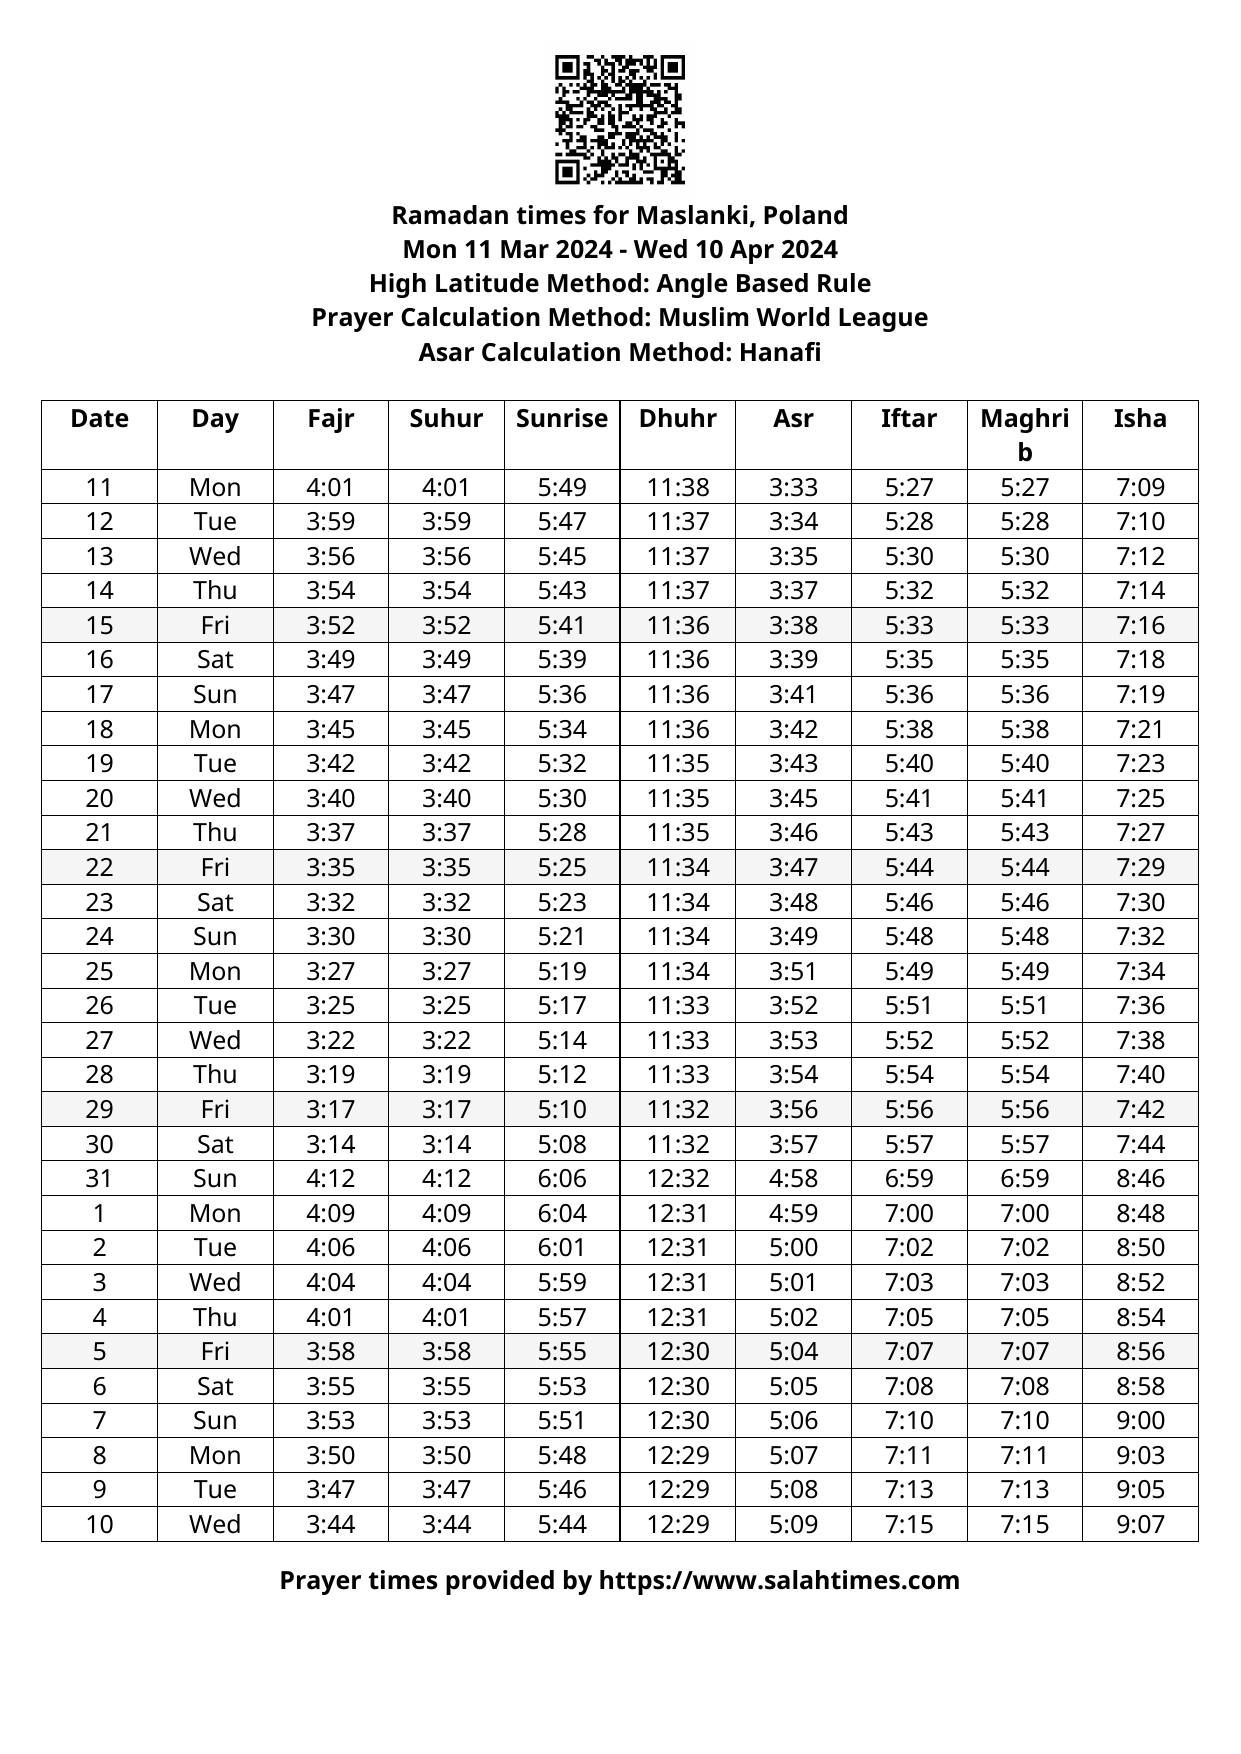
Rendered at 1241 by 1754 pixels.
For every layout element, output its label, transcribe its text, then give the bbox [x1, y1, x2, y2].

table_header Date [42, 401, 157, 469]
table_cell 3:53 [736, 1023, 851, 1057]
table_cell 3:54 [274, 574, 388, 607]
table_cell 3:37 [736, 574, 851, 607]
table_cell 7:05 [852, 1300, 967, 1333]
table_cell 3:37 [389, 816, 504, 849]
table_cell 8:48 [1083, 1196, 1198, 1229]
table_cell 3:25 [274, 989, 388, 1022]
table_cell 5:39 [505, 643, 619, 676]
table_cell 3:35 [274, 850, 388, 884]
table_cell 6:04 [505, 1196, 619, 1229]
table_cell 5:35 [968, 643, 1082, 676]
table_cell 5:51 [852, 989, 967, 1022]
table_cell 3:57 [736, 1127, 851, 1160]
table_cell 3:34 [736, 504, 851, 538]
table_cell 7:09 [1083, 470, 1198, 503]
table_cell Mon [158, 954, 273, 987]
table_cell Sat [158, 643, 273, 676]
table_cell 7:25 [1083, 781, 1198, 814]
table_cell 4:01 [389, 1300, 504, 1333]
table_cell Fri [158, 850, 273, 884]
table_cell 21 [42, 816, 157, 849]
table_cell Mon [158, 1196, 273, 1229]
table_cell 25 [42, 954, 157, 987]
table_cell 4:04 [389, 1265, 504, 1299]
table_cell 3:52 [274, 608, 388, 642]
table_cell 3:50 [389, 1438, 504, 1472]
table_cell 5:04 [736, 1334, 851, 1368]
table_cell 4:59 [736, 1196, 851, 1229]
table_cell 3:51 [736, 954, 851, 987]
table_cell 11:37 [621, 574, 735, 607]
table_cell Fri [158, 608, 273, 642]
table_cell 18 [42, 712, 157, 745]
table_cell 5:46 [968, 885, 1082, 918]
table_cell 28 [42, 1058, 157, 1091]
table_cell 20 [42, 781, 157, 814]
table_cell 12:32 [621, 1161, 735, 1195]
table_cell 5:32 [968, 574, 1082, 607]
table_cell Wed [158, 781, 273, 814]
table_cell 7:16 [1083, 608, 1198, 642]
table_cell 7:42 [1083, 1092, 1198, 1126]
table_cell 2 [42, 1231, 157, 1264]
table_cell 5:34 [505, 712, 619, 745]
table_cell 5:07 [736, 1438, 851, 1472]
table_cell 11:32 [621, 1092, 735, 1126]
table_cell 16 [42, 643, 157, 676]
table_cell 5:49 [968, 954, 1082, 987]
table_cell 5:33 [968, 608, 1082, 642]
table_cell 5:08 [505, 1127, 619, 1160]
table_cell 7:05 [968, 1300, 1082, 1333]
table_cell 9:05 [1083, 1473, 1198, 1506]
table_cell 5:52 [968, 1023, 1082, 1057]
table_cell Thu [158, 816, 273, 849]
table_cell 11:34 [621, 919, 735, 953]
table_cell 3:52 [389, 608, 504, 642]
table_cell 11:36 [621, 712, 735, 745]
table_cell 5:30 [968, 539, 1082, 572]
table_cell 3:19 [389, 1058, 504, 1091]
table_cell 12:30 [621, 1334, 735, 1368]
table_cell 30 [42, 1127, 157, 1160]
table_cell 3:56 [274, 539, 388, 572]
table_cell 11:36 [621, 608, 735, 642]
table_cell 5:01 [736, 1265, 851, 1299]
table_cell 8:46 [1083, 1161, 1198, 1195]
table_cell 5:10 [505, 1092, 619, 1126]
table_cell 7:10 [968, 1404, 1082, 1437]
table_cell 5:25 [505, 850, 619, 884]
picture [542, 41, 699, 198]
table_cell Tue [158, 746, 273, 780]
table_cell 11:32 [621, 1127, 735, 1160]
table_cell 3:35 [389, 850, 504, 884]
table_cell 3:50 [274, 1438, 388, 1472]
table_cell 5:06 [736, 1404, 851, 1437]
table_cell 7:11 [852, 1438, 967, 1472]
table_cell 3:49 [389, 643, 504, 676]
table_header Isha [1083, 401, 1198, 469]
table_cell 4:01 [274, 1300, 388, 1333]
table_cell 11 [42, 470, 157, 503]
table_cell 5:30 [852, 539, 967, 572]
table_header Maghrib [968, 401, 1082, 469]
table_cell 3:58 [274, 1334, 388, 1368]
table_cell 5:41 [968, 781, 1082, 814]
table_cell 3:52 [736, 989, 851, 1022]
table_cell 4:06 [274, 1231, 388, 1264]
table_cell 11:34 [621, 885, 735, 918]
table_cell 5:28 [505, 816, 619, 849]
table_cell 1 [42, 1196, 157, 1229]
table_cell 5:57 [968, 1127, 1082, 1160]
table_cell 3:49 [274, 643, 388, 676]
table_cell Wed [158, 1023, 273, 1057]
table_cell 3:39 [736, 643, 851, 676]
table_header Dhuhr [621, 401, 735, 469]
table_cell 7:19 [1083, 677, 1198, 711]
table_cell 22 [42, 850, 157, 884]
table_header Fajr [274, 401, 388, 469]
table_cell 3:56 [736, 1092, 851, 1126]
table_cell Wed [158, 539, 273, 572]
table_cell 9:07 [1083, 1507, 1198, 1541]
table_cell 3:27 [389, 954, 504, 987]
table_cell 3:47 [389, 1473, 504, 1506]
table_cell 7:10 [852, 1404, 967, 1437]
table_cell 5:48 [968, 919, 1082, 953]
table_cell 7:34 [1083, 954, 1198, 987]
table_cell 11:33 [621, 989, 735, 1022]
table_cell 11:35 [621, 816, 735, 849]
table_cell 3:30 [274, 919, 388, 953]
table_header Iftar [852, 401, 967, 469]
table_cell Sun [158, 919, 273, 953]
table_header Day [158, 401, 273, 469]
table_cell 7:32 [1083, 919, 1198, 953]
table_cell Fri [158, 1092, 273, 1126]
table_cell 5:35 [852, 643, 967, 676]
table_cell 3:42 [274, 746, 388, 780]
table_cell 5:32 [852, 574, 967, 607]
table_cell 5:08 [736, 1473, 851, 1506]
table_cell 5:59 [505, 1265, 619, 1299]
table_cell 12:30 [621, 1404, 735, 1437]
table_cell 11:34 [621, 850, 735, 884]
table_cell 11:38 [621, 470, 735, 503]
table_cell 5:38 [852, 712, 967, 745]
table_cell 3:22 [274, 1023, 388, 1057]
table_cell 3:59 [389, 504, 504, 538]
table_cell 3:14 [274, 1127, 388, 1160]
table_cell 5:49 [852, 954, 967, 987]
table_cell Tue [158, 1231, 273, 1264]
table_cell 5:57 [505, 1300, 619, 1333]
table_cell 5:28 [852, 504, 967, 538]
table_cell 7:03 [968, 1265, 1082, 1299]
table_cell 7:18 [1083, 643, 1198, 676]
table_cell 4:04 [274, 1265, 388, 1299]
table_cell 9:00 [1083, 1404, 1198, 1437]
table_cell 5:09 [736, 1507, 851, 1541]
table_cell 3:48 [736, 885, 851, 918]
table_cell 3:59 [274, 504, 388, 538]
table_cell 7:23 [1083, 746, 1198, 780]
table_cell 11:36 [621, 643, 735, 676]
table_cell 3:25 [389, 989, 504, 1022]
table_cell 7:00 [968, 1196, 1082, 1229]
table_cell 26 [42, 989, 157, 1022]
table_cell Thu [158, 574, 273, 607]
table_cell 5:54 [852, 1058, 967, 1091]
table_cell 3:37 [274, 816, 388, 849]
table_cell 7:21 [1083, 712, 1198, 745]
table_cell 14 [42, 574, 157, 607]
table_cell 12:30 [621, 1369, 735, 1402]
table_cell 12 [42, 504, 157, 538]
table_cell 3:45 [736, 781, 851, 814]
table_cell 5:40 [968, 746, 1082, 780]
table_cell 9 [42, 1473, 157, 1506]
table_cell 3:47 [274, 1473, 388, 1506]
table_cell 5:51 [968, 989, 1082, 1022]
table_cell 3:27 [274, 954, 388, 987]
table_cell Mon [158, 1438, 273, 1472]
table_cell 3:22 [389, 1023, 504, 1057]
table_cell 11:37 [621, 504, 735, 538]
table_cell 5:53 [505, 1369, 619, 1402]
table_cell 5:41 [505, 608, 619, 642]
table_cell 3:32 [274, 885, 388, 918]
table_cell 3:47 [736, 850, 851, 884]
table_cell 3:38 [736, 608, 851, 642]
table_cell 27 [42, 1023, 157, 1057]
table_cell 8 [42, 1438, 157, 1472]
table_cell 5 [42, 1334, 157, 1368]
table_cell 5:44 [852, 850, 967, 884]
table_cell 7:08 [968, 1369, 1082, 1402]
table_cell 7:12 [1083, 539, 1198, 572]
table_cell 3:56 [389, 539, 504, 572]
table_cell 5:38 [968, 712, 1082, 745]
table_cell 5:36 [852, 677, 967, 711]
table_cell 5:27 [852, 470, 967, 503]
table_cell 12:31 [621, 1196, 735, 1229]
table_cell 5:43 [505, 574, 619, 607]
text Prayer Calculation Method: Muslim World League [42, 300, 1198, 334]
table_cell 6:01 [505, 1231, 619, 1264]
table_cell 5:45 [505, 539, 619, 572]
table_cell 12:29 [621, 1507, 735, 1541]
table_cell 3:58 [389, 1334, 504, 1368]
table_cell 6:59 [852, 1161, 967, 1195]
table_cell 11:36 [621, 677, 735, 711]
table_cell 13 [42, 539, 157, 572]
table_cell 5:43 [852, 816, 967, 849]
table_cell 5:44 [505, 1507, 619, 1541]
table_cell 4 [42, 1300, 157, 1333]
table_cell 7:00 [852, 1196, 967, 1229]
table_cell 23 [42, 885, 157, 918]
table_cell 11:35 [621, 781, 735, 814]
table_cell 5:28 [968, 504, 1082, 538]
table_cell 5:14 [505, 1023, 619, 1057]
table_cell 8:50 [1083, 1231, 1198, 1264]
table_cell 24 [42, 919, 157, 953]
table_cell 7:03 [852, 1265, 967, 1299]
table_cell 5:23 [505, 885, 619, 918]
table_cell Tue [158, 989, 273, 1022]
text Prayer times provided by https://www.salahtimes.com [42, 1563, 1198, 1597]
table_cell 3:45 [389, 712, 504, 745]
table_cell 7:02 [968, 1231, 1082, 1264]
table_cell 7:07 [968, 1334, 1082, 1368]
table_cell 4:01 [389, 470, 504, 503]
table_cell 3:33 [736, 470, 851, 503]
table_cell 3:53 [274, 1404, 388, 1437]
table_cell 3:32 [389, 885, 504, 918]
table_cell 3 [42, 1265, 157, 1299]
table_cell 3:54 [736, 1058, 851, 1091]
table_cell Sun [158, 1404, 273, 1437]
table_cell 7:08 [852, 1369, 967, 1402]
table_cell 11:33 [621, 1023, 735, 1057]
table_cell 7:13 [968, 1473, 1082, 1506]
table_cell 4:58 [736, 1161, 851, 1195]
table_cell 3:43 [736, 746, 851, 780]
table_cell 7:40 [1083, 1058, 1198, 1091]
table_cell 5:56 [968, 1092, 1082, 1126]
table_cell 5:46 [852, 885, 967, 918]
table_cell 5:36 [505, 677, 619, 711]
table_cell 29 [42, 1092, 157, 1126]
table_cell 5:27 [968, 470, 1082, 503]
table_cell 7:30 [1083, 885, 1198, 918]
text Mon 11 Mar 2024 - Wed 10 Apr 2024 [42, 232, 1198, 266]
table_cell Sun [158, 677, 273, 711]
table_cell 3:44 [274, 1507, 388, 1541]
table_cell 11:35 [621, 746, 735, 780]
table_cell 9:03 [1083, 1438, 1198, 1472]
table_header Asr [736, 401, 851, 469]
table_cell Sat [158, 1369, 273, 1402]
table_cell 5:17 [505, 989, 619, 1022]
table_cell 5:48 [505, 1438, 619, 1472]
table_cell 7:15 [968, 1507, 1082, 1541]
table_cell 8:52 [1083, 1265, 1198, 1299]
table_cell 6:06 [505, 1161, 619, 1195]
table_cell Sun [158, 1161, 273, 1195]
text Ramadan times for Maslanki, Poland [42, 198, 1198, 232]
table_cell 15 [42, 608, 157, 642]
table_cell 5:36 [968, 677, 1082, 711]
table_cell 7:13 [852, 1473, 967, 1506]
table_cell 5:52 [852, 1023, 967, 1057]
table_cell Sat [158, 1127, 273, 1160]
table_cell 5:41 [852, 781, 967, 814]
table_cell 3:42 [389, 746, 504, 780]
table_cell 4:09 [274, 1196, 388, 1229]
table_cell 10 [42, 1507, 157, 1541]
table_cell 3:40 [389, 781, 504, 814]
table_cell 5:49 [505, 470, 619, 503]
table_cell 3:45 [274, 712, 388, 745]
table_cell 12:31 [621, 1300, 735, 1333]
table_cell 12:29 [621, 1438, 735, 1472]
table_cell 5:54 [968, 1058, 1082, 1091]
table_cell Tue [158, 504, 273, 538]
table_cell 11:34 [621, 954, 735, 987]
table_cell 5:57 [852, 1127, 967, 1160]
table_cell 5:43 [968, 816, 1082, 849]
table_cell Wed [158, 1265, 273, 1299]
table_cell 3:55 [389, 1369, 504, 1402]
table_cell Thu [158, 1300, 273, 1333]
table_cell 3:44 [389, 1507, 504, 1541]
table_header Sunrise [505, 401, 619, 469]
table_cell 5:47 [505, 504, 619, 538]
table_cell 7:02 [852, 1231, 967, 1264]
table_header Suhur [389, 401, 504, 469]
table_cell 19 [42, 746, 157, 780]
table_cell 5:40 [852, 746, 967, 780]
table_cell 7:29 [1083, 850, 1198, 884]
table_cell 7:10 [1083, 504, 1198, 538]
table_cell 12:29 [621, 1473, 735, 1506]
table_cell 4:06 [389, 1231, 504, 1264]
table_cell 5:44 [968, 850, 1082, 884]
table_cell 5:51 [505, 1404, 619, 1437]
table_cell 7 [42, 1404, 157, 1437]
table_cell 3:14 [389, 1127, 504, 1160]
table_cell 8:56 [1083, 1334, 1198, 1368]
table_cell 4:12 [274, 1161, 388, 1195]
table_cell 3:40 [274, 781, 388, 814]
table_cell 8:54 [1083, 1300, 1198, 1333]
table_cell 7:11 [968, 1438, 1082, 1472]
table_cell 12:31 [621, 1265, 735, 1299]
table_cell 5:56 [852, 1092, 967, 1126]
table_cell 4:01 [274, 470, 388, 503]
table_cell 3:41 [736, 677, 851, 711]
table_cell 7:07 [852, 1334, 967, 1368]
table_cell 5:30 [505, 781, 619, 814]
table_cell 3:53 [389, 1404, 504, 1437]
table_cell 3:46 [736, 816, 851, 849]
table_cell 5:21 [505, 919, 619, 953]
table_cell 3:17 [389, 1092, 504, 1126]
table_cell 3:35 [736, 539, 851, 572]
table_cell Mon [158, 470, 273, 503]
table_cell 5:55 [505, 1334, 619, 1368]
table_cell 5:12 [505, 1058, 619, 1091]
table_cell 7:27 [1083, 816, 1198, 849]
table_cell 6:59 [968, 1161, 1082, 1195]
table_cell 12:31 [621, 1231, 735, 1264]
table_cell 7:15 [852, 1507, 967, 1541]
text Asar Calculation Method: Hanafi [42, 334, 1198, 368]
table_cell 7:44 [1083, 1127, 1198, 1160]
table_cell 3:47 [389, 677, 504, 711]
table_cell 5:02 [736, 1300, 851, 1333]
table_cell 3:54 [389, 574, 504, 607]
table_cell 3:47 [274, 677, 388, 711]
table_cell Tue [158, 1473, 273, 1506]
table_cell 3:42 [736, 712, 851, 745]
table_cell 3:55 [274, 1369, 388, 1402]
table_cell Thu [158, 1058, 273, 1091]
table_cell Fri [158, 1334, 273, 1368]
table_cell Wed [158, 1507, 273, 1541]
table_cell 5:19 [505, 954, 619, 987]
table_cell 11:33 [621, 1058, 735, 1091]
table_cell 4:12 [389, 1161, 504, 1195]
table_cell 5:48 [852, 919, 967, 953]
table_cell 7:38 [1083, 1023, 1198, 1057]
table_cell Mon [158, 712, 273, 745]
table_cell 3:19 [274, 1058, 388, 1091]
table_cell 7:14 [1083, 574, 1198, 607]
table_cell 5:05 [736, 1369, 851, 1402]
table_cell 5:33 [852, 608, 967, 642]
table_cell 5:32 [505, 746, 619, 780]
table_cell 7:36 [1083, 989, 1198, 1022]
table_cell 5:46 [505, 1473, 619, 1506]
table_cell 5:00 [736, 1231, 851, 1264]
table_cell Sat [158, 885, 273, 918]
table_cell 31 [42, 1161, 157, 1195]
table_cell 3:30 [389, 919, 504, 953]
table_cell 17 [42, 677, 157, 711]
table_cell 11:37 [621, 539, 735, 572]
table_cell 4:09 [389, 1196, 504, 1229]
text High Latitude Method: Angle Based Rule [42, 266, 1198, 300]
table_cell 3:17 [274, 1092, 388, 1126]
table_cell 6 [42, 1369, 157, 1402]
table_cell 8:58 [1083, 1369, 1198, 1402]
table_cell 3:49 [736, 919, 851, 953]
